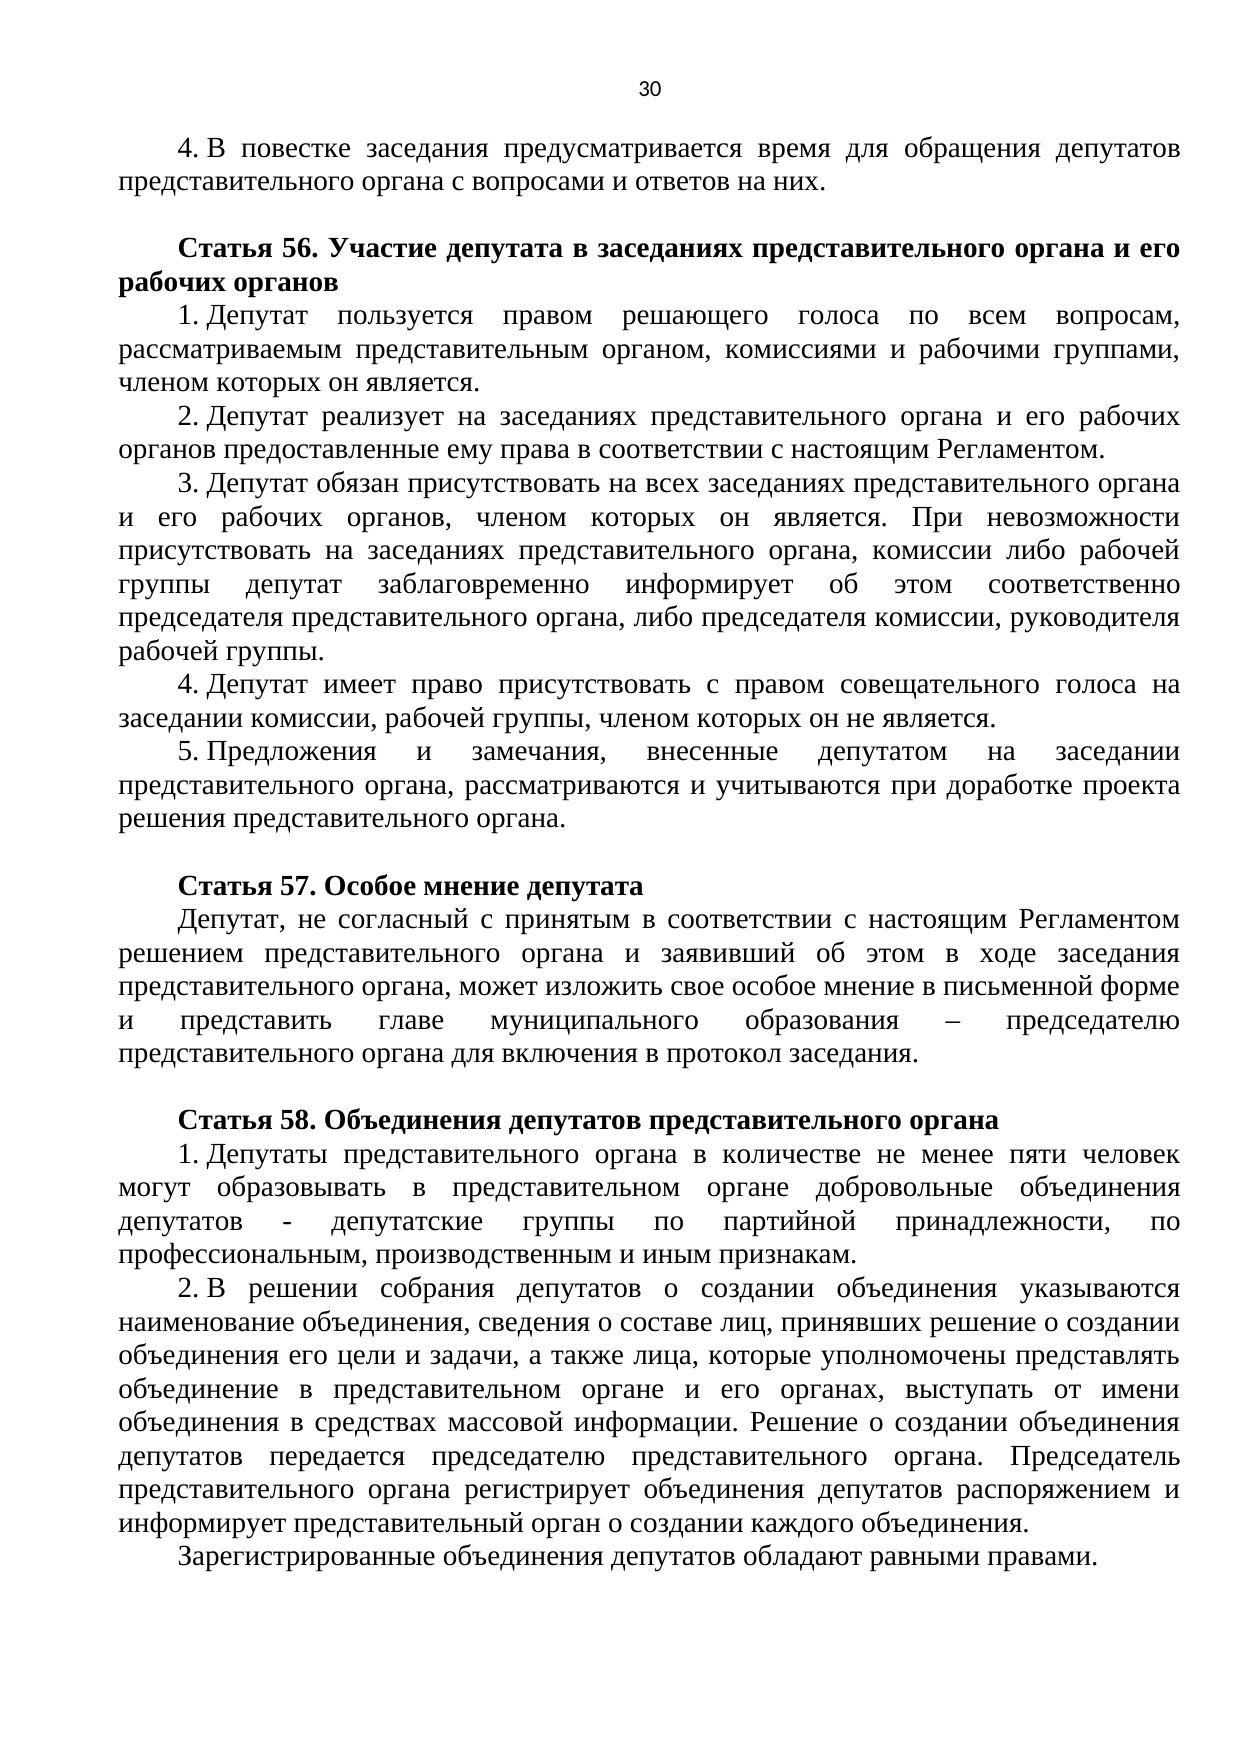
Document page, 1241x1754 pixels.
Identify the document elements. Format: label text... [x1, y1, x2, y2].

text Депутат, не согласный с принятым в соответствии с настоящим Регламентом решением представительного органа и заявивший об этом в ходе заседания представительного органа, может изложить свое особое мнение в письменной форме и представить главе муниципального образования – председателю представительного органа для включения в протокол заседания. [118, 901, 1181, 1069]
text 4. В повестке заседания предусматривается время для обращения депутатов представительного органа с вопросами и ответов на них. [118, 130, 1181, 197]
text Статья 57. Особое мнение депутата [118, 868, 1181, 901]
text 2. Депутат реализует на заседаниях представительного органа и его рабочих органов предоставленные ему права в соответствии с настоящим Регламентом. [118, 398, 1181, 465]
text Зарегистрированные объединения депутатов обладают равными правами. [118, 1538, 1181, 1572]
text Статья 58. Объединения депутатов представительного органа [118, 1102, 1181, 1136]
text 2. В решении собрания депутатов о создании объединения указываются наименование объединения, сведения о составе лиц, принявших решение о создании объединения его цели и задачи, а также лица, которые уполномочены представлять объединение в представительном органе и его органах, выступать от имени объединения в средствах массовой информации. Решение о создании объединения депутатов передается председателю представительного органа. Председатель представительного органа регистрирует объединения депутатов распоряжением и информирует представительный орган о создании каждого объединения. [118, 1270, 1181, 1538]
text 1. Депутат пользуется правом решающего голоса по всем вопросам, рассматриваемым представительным органом, комиссиями и рабочими группами, членом которых он является. [118, 297, 1181, 398]
text 3. Депутат обязан присутствовать на всех заседаниях представительного органа и его рабочих органов, членом которых он является. При невозможности присутствовать на заседаниях представительного органа, комиссии либо рабочей группы депутат заблаговременно информирует об этом соответственно председателя представительного органа, либо председателя комиссии, руководителя рабочей группы. [118, 465, 1181, 666]
text 4. Депутат имеет право присутствовать с правом совещательного голоса на заседании комиссии, рабочей группы, членом которых он не является. [118, 666, 1181, 733]
text Статья 56. Участие депутата в заседаниях представительного органа и его рабочих органов [118, 230, 1181, 297]
text 1. Депутаты представительного органа в количестве не менее пяти человек могут образовывать в представительном органе добровольные объединения депутатов - депутатские группы по партийной принадлежности, по профессиональным, производственным и иным признакам. [118, 1136, 1181, 1270]
text 5. Предложения и замечания, внесенные депутатом на заседании представительного органа, рассматриваются и учитываются при доработке проекта решения представительного органа. [118, 733, 1181, 834]
